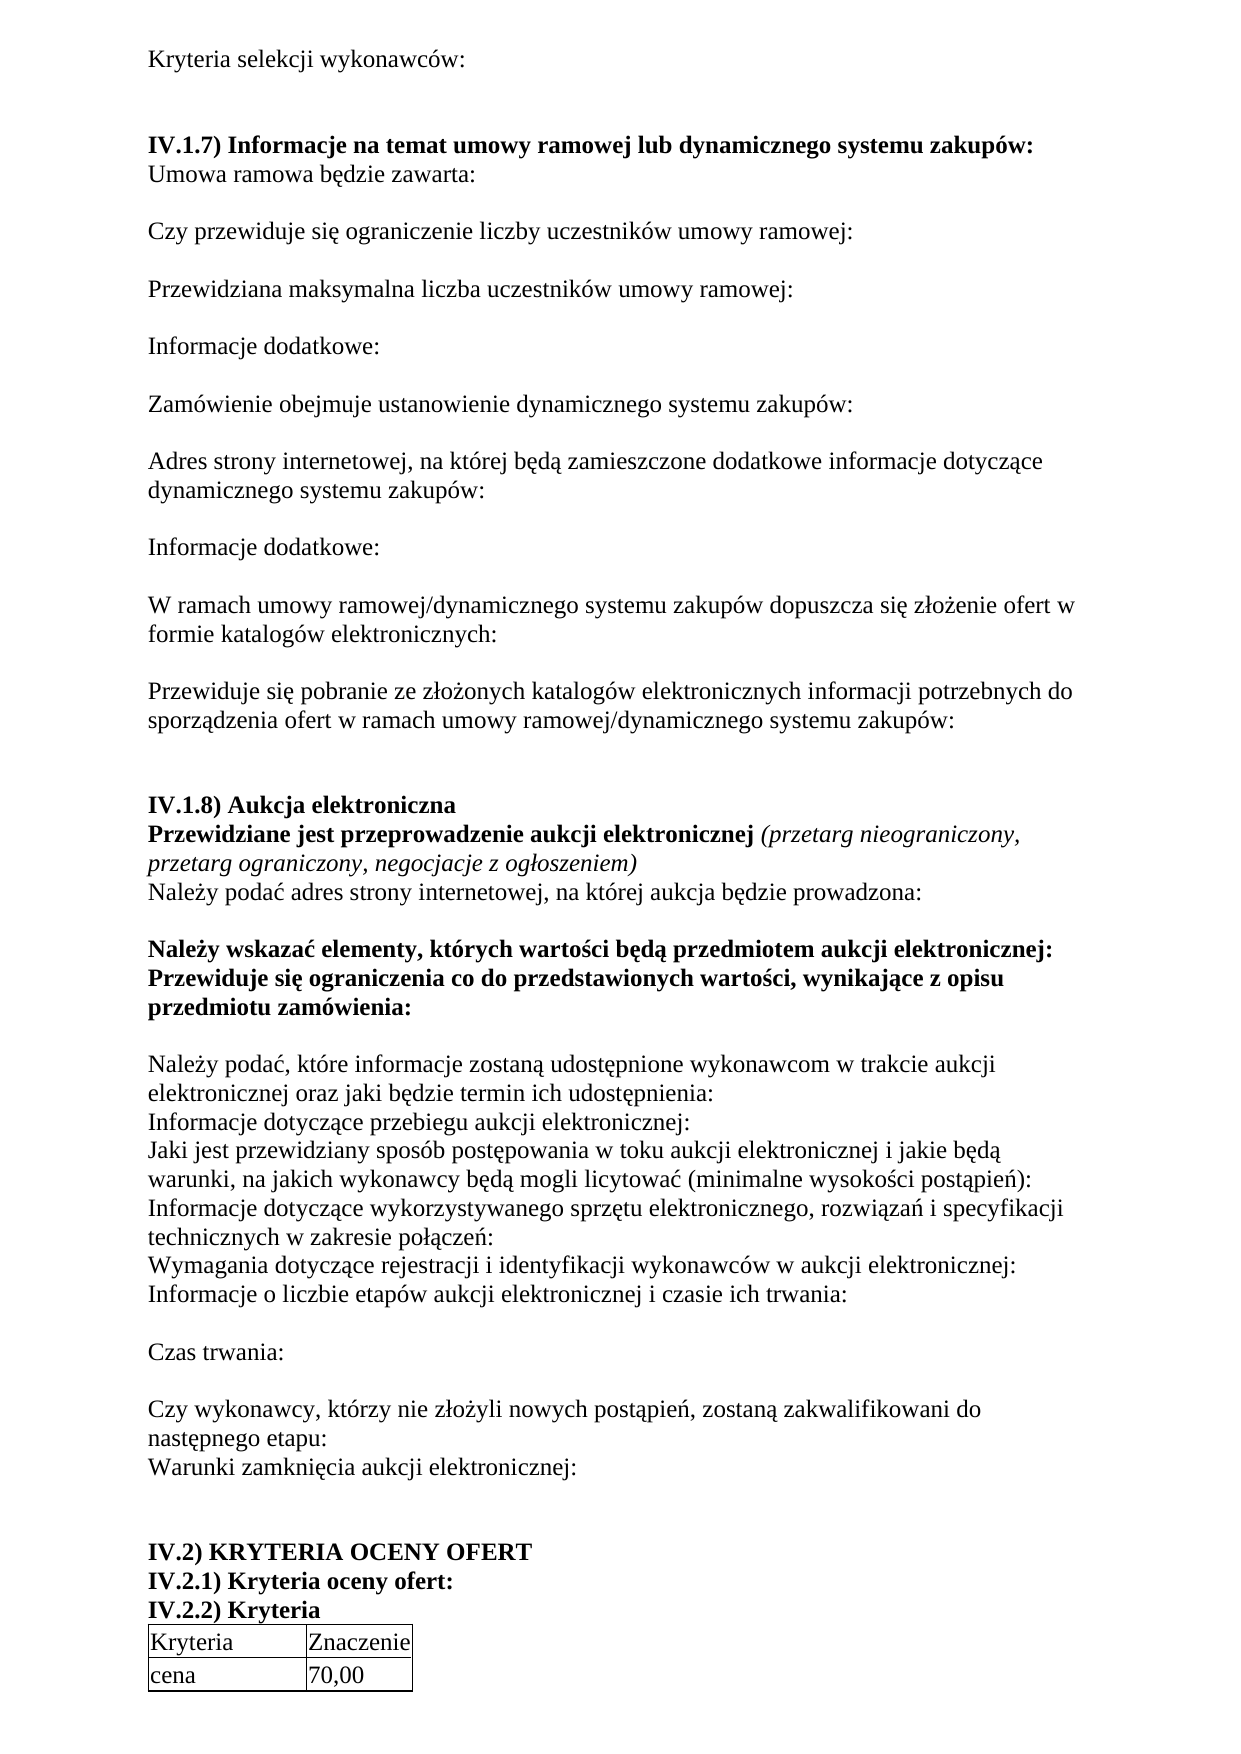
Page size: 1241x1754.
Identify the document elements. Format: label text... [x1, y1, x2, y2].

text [148, 44, 1093, 101]
table_header Kryteria [149, 1625, 306, 1657]
text IV.1.7) Informacje na temat umowy ramowej lub dynamicznego systemu zakupów: [148, 101, 1093, 159]
text Czas trwania: Czy wykonawcy, którzy nie złożyli nowych postąpień, zostaną zakwalifikowani do następnego etapu: Warunki zamknięcia aukcji elektronicznej: [148, 1308, 1093, 1508]
table_cell cena [149, 1658, 306, 1690]
text IV.2) KRYTERIA OCENY OFERT IV.2.1) Kryteria oceny ofert: IV.2.2) Kryteria [148, 1508, 1093, 1623]
table_header Znaczenie [307, 1625, 412, 1657]
text Umowa ramowa będzie zawarta: Czy przewiduje się ograniczenie liczby uczestników umowy ramowej: Przewidziana maksymalna liczba uczestników umowy ramowej: Informacje dodatkowe: Zamówienie obejmuje ustanowienie dynamicznego systemu zakupów: Adres strony internetowej, na której będą zamieszczone dodatkowe informacje dotyczące dynamicznego systemu zakupów: Informacje dodatkowe: W ramach umowy ramowej/dynamicznego systemu zakupów dopuszcza się złożenie ofert w formie katalogów elektronicznych: Przewiduje się pobranie ze złożonych katalogów elektronicznych informacji potrzebnych do sporządzenia ofert w ramach umowy ramowej/dynamicznego systemu zakupów: [148, 159, 1093, 762]
table_cell 70,00 [307, 1657, 412, 1690]
text IV.1.8) Aukcja elektroniczna Przewidziane jest przeprowadzenie aukcji elektronicznej (przetarg nieograniczony, przetarg ograniczony, negocjacje z ogłoszeniem) Należy podać adres strony internetowej, na której aukcja będzie prowadzona: Należy wskazać elementy, których wartości będą przedmiotem aukcji elektronicznej: Przewiduje się ograniczenia co do przedstawionych wartości, wynikające z opisu przedmiotu zamówienia: Należy podać, które informacje zostaną udostępnione wykonawcom w trakcie aukcji elektronicznej oraz jaki będzie termin ich udostępnienia: Informacje dotyczące przebiegu aukcji elektronicznej: Jaki jest przewidziany sposób postępowania w toku aukcji elektronicznej i jakie będą warunki, na jakich wykonawcy będą mogli licytować (minimalne wysokości postąpień): Informacje dotyczące wykorzystywanego sprzętu elektronicznego, rozwiązań i specyfikacji technicznych w zakresie połączeń: Wymagania dotyczące rejestracji i identyfikacji wykonawców w aukcji elektronicznej: Informacje o liczbie etapów aukcji elektronicznej i czasie ich trwania: [148, 762, 1093, 1308]
